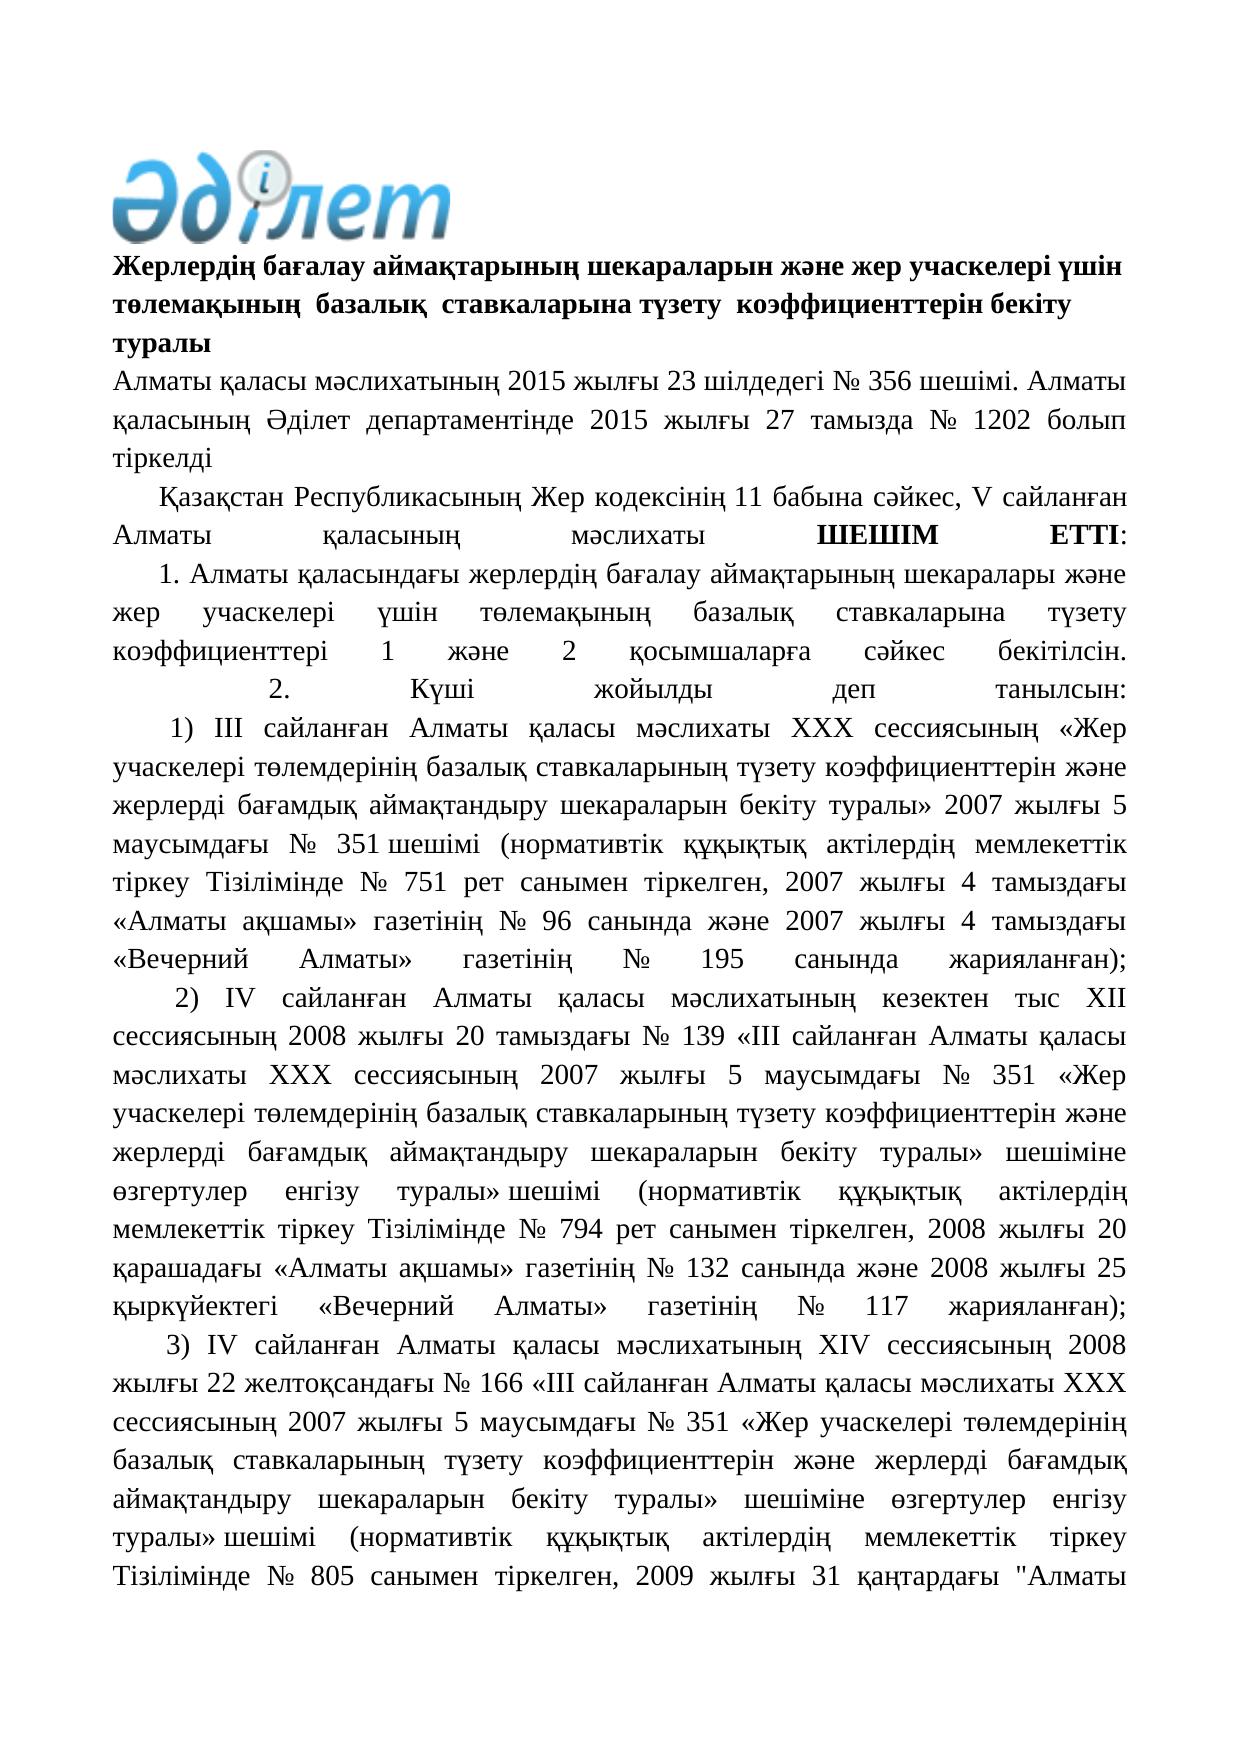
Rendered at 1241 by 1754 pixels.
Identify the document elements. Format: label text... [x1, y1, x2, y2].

text Алматы қаласы мәслихатының 2015 жылғы 23 шілдедегі № 356 шешімі. Алматы қаласының Әділет департаментінде 2015 жылғы 27 тамызда № 1202 болып тіркелді [112, 363, 1128, 474]
text Жерлердің бағалау аймақтарының шекараларын және жер учаскелері үшін төлемақының базалық ставкаларына түзету коэффициенттерін бекіту туралы [112, 248, 1128, 358]
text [112, 479, 1128, 1592]
picture [112, 150, 451, 244]
